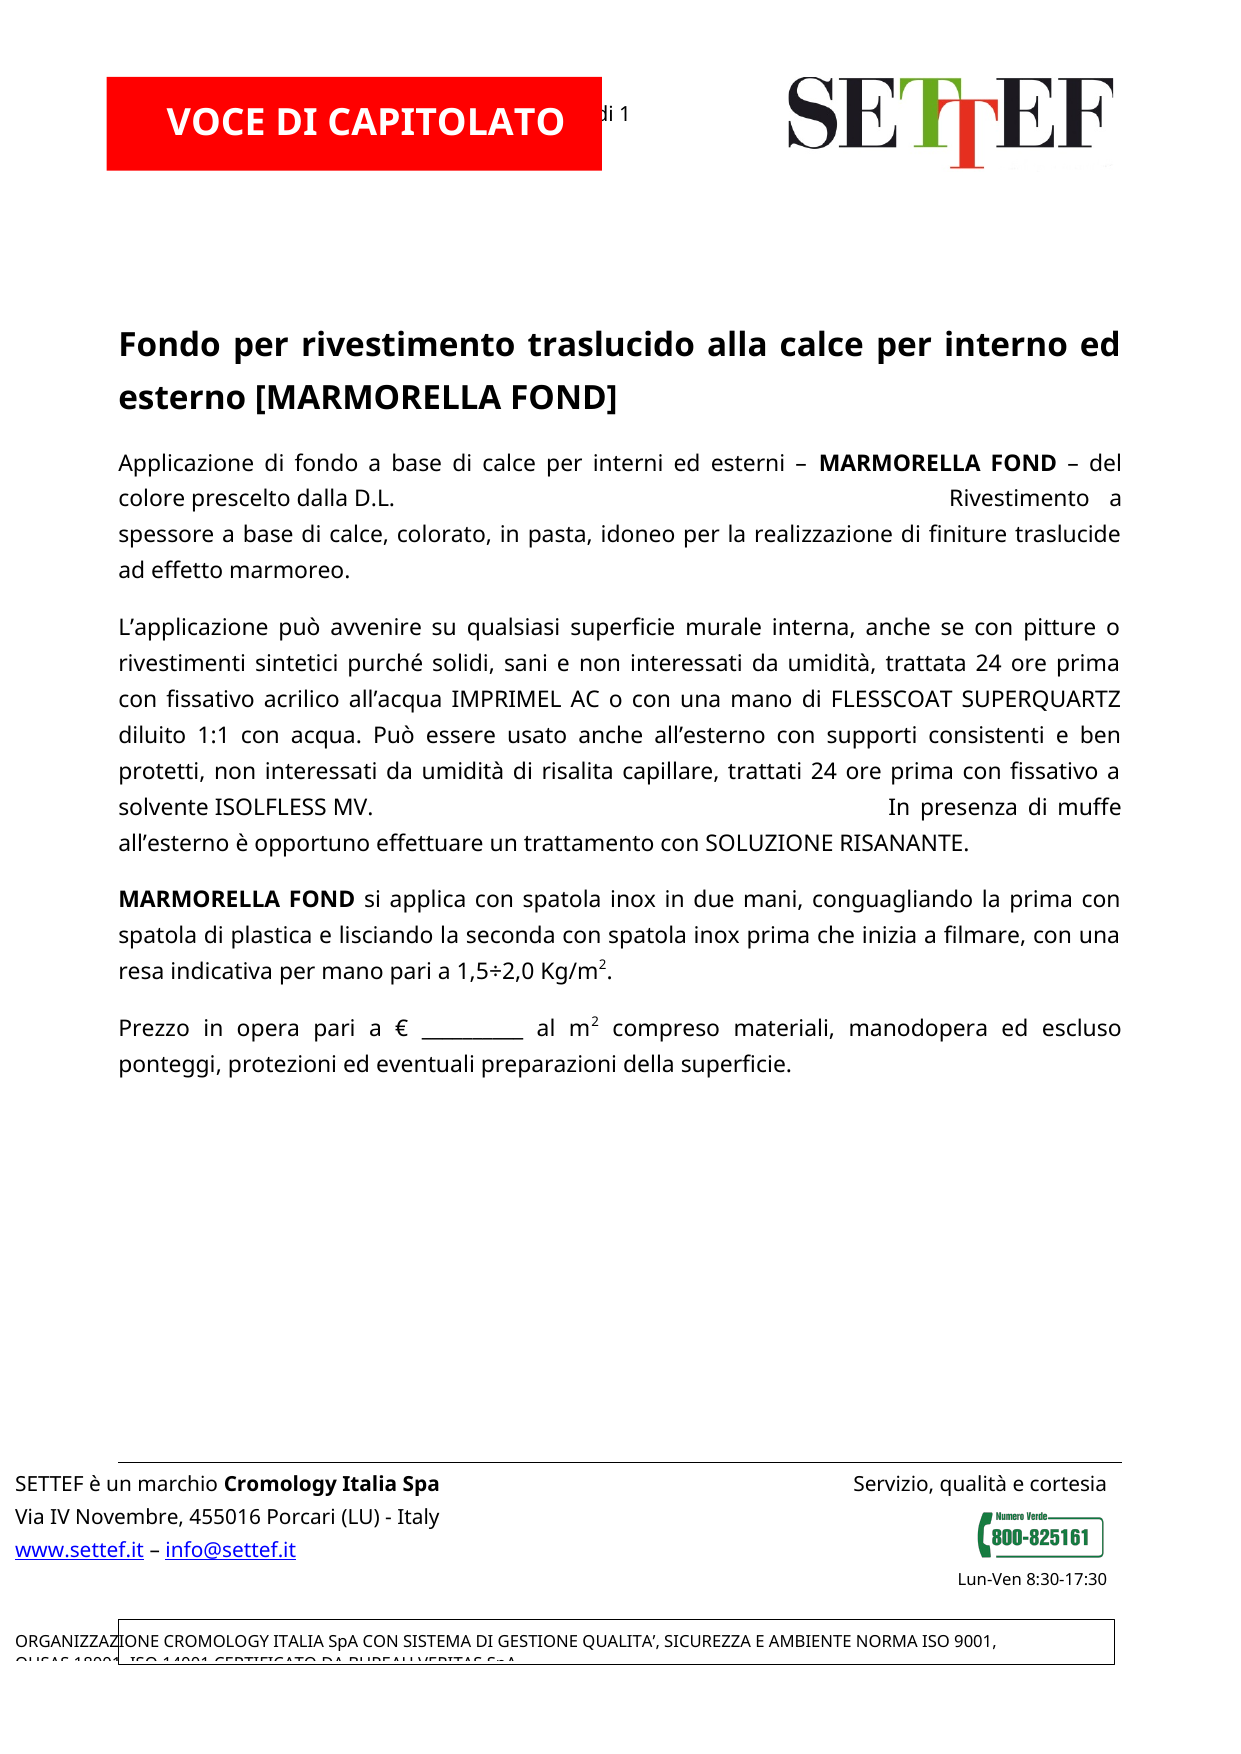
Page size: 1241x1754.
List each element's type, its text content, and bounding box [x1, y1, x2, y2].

text Fondo per rivestimento traslucido alla calce per interno ed esterno [MARMORELLA FOND] [118, 321, 1122, 419]
picture [788, 77, 1114, 172]
text L’applicazione può avvenire su qualsiasi superficie murale interna, anche se con pitture o rivestimenti sintetici purché solidi, sani e non interessati da umidità, trattata 24 ore prima con fissativo acrilico all’acqua IMPRIMEL AC o con una mano di FLESSCOAT SUPERQUARTZ diluito 1:1 con acqua. Può essere usato anche all’esterno con supporti consistenti e ben protetti, non interessati da umidità di risalita capillare, trattati 24 ore prima con fissativo a solvente ISOLFLESS MV. In presenza di muffe all’esterno è opportuno effettuare un trattamento con SOLUZIONE RISANANTE. [118, 611, 1122, 858]
text Prezzo in opera pari a € __________ al m2 compreso materiali, manodopera ed escluso ponteggi, protezioni ed eventuali preparazioni della superficie. [118, 1012, 1122, 1079]
picture [968, 1502, 1108, 1563]
text MARMORELLA FOND si applica con spatola inox in due mani, conguagliando la prima con spatola di plastica e lisciando la seconda con spatola inox prima che inizia a filmare, con una resa indicativa per mano pari a 1,5÷2,0 Kg/m2. [118, 883, 1122, 987]
text Applicazione di fondo a base di calce per interni ed esterni – MARMORELLA FOND – del colore prescelto dalla D.L. Rivestimento a spessore a base di calce, colorato, in pasta, idoneo per la realizzazione di finiture traslucide ad effetto marmoreo. [118, 446, 1122, 586]
